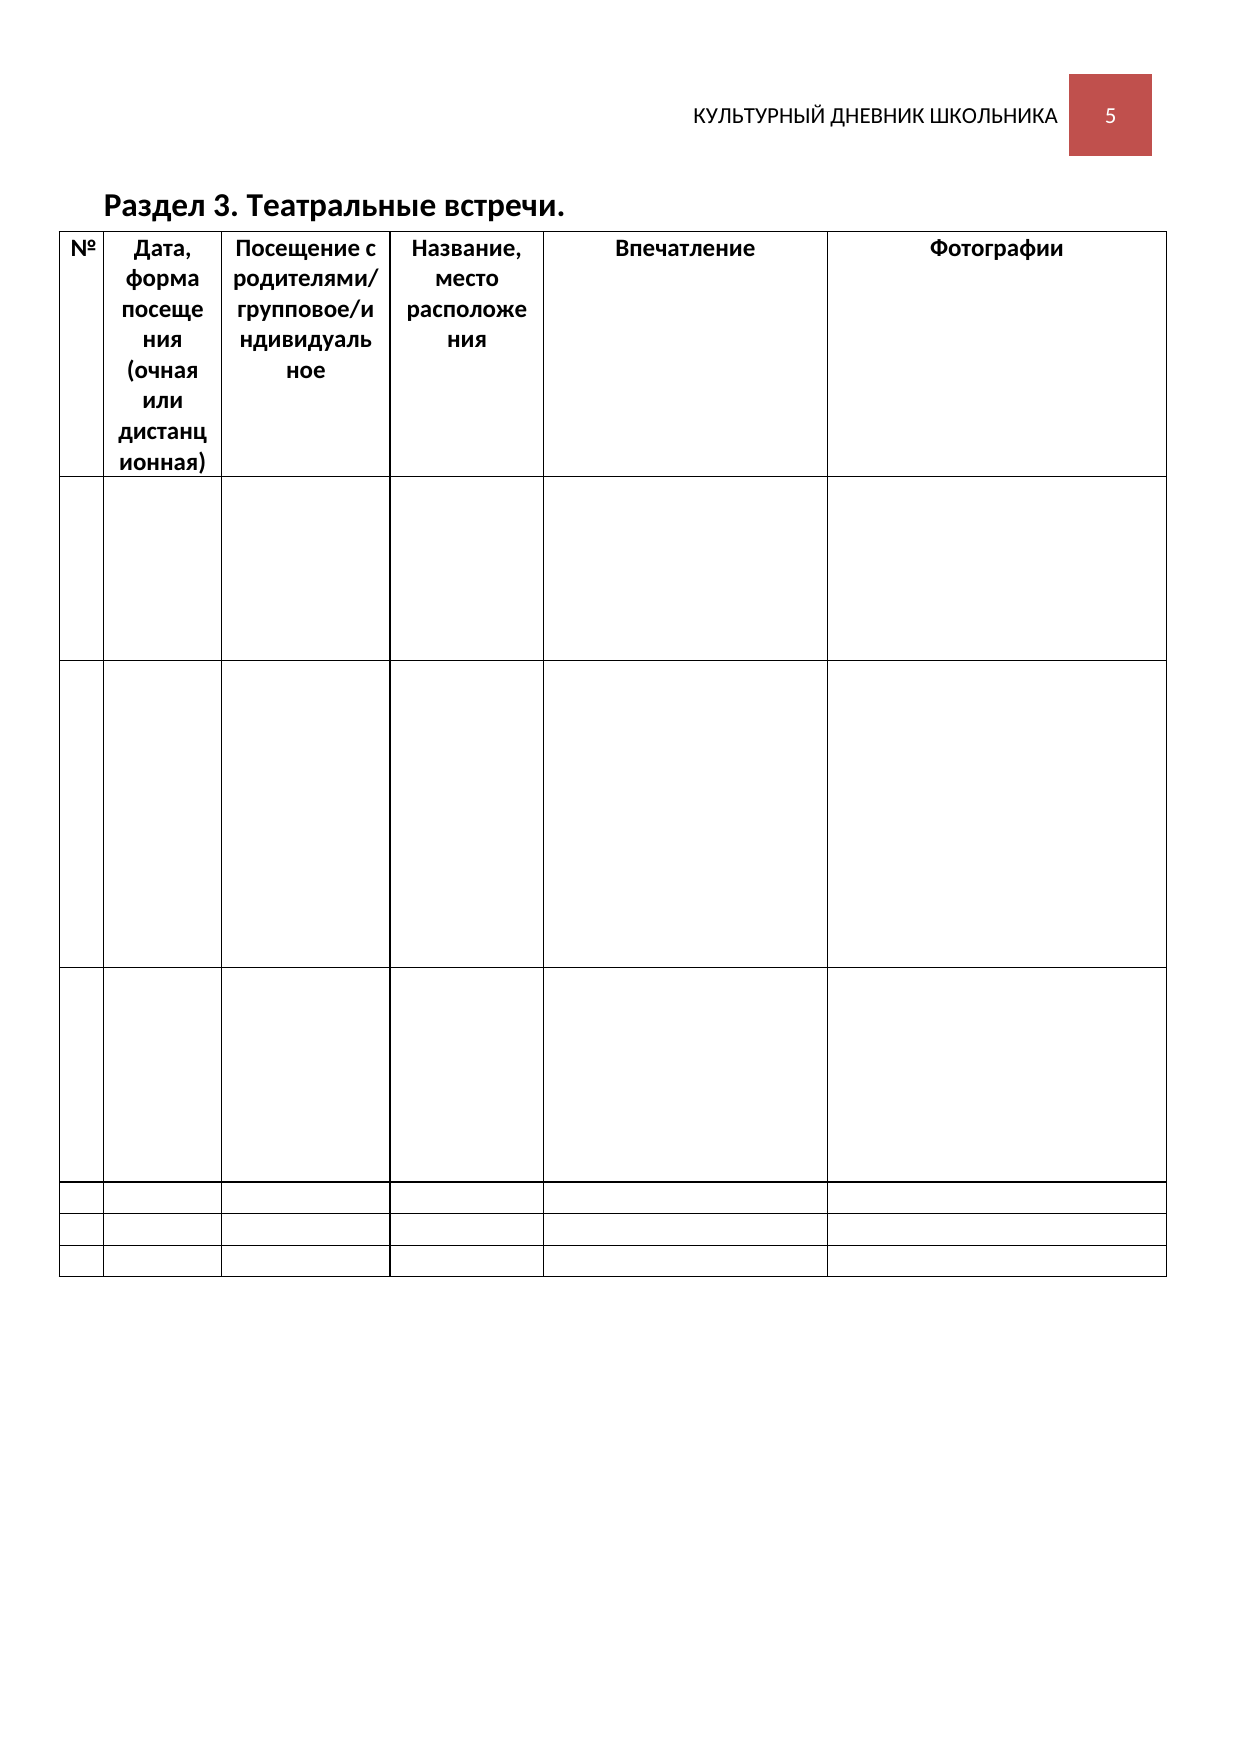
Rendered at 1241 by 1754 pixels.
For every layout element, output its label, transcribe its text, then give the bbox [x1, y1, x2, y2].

table_cell [544, 1183, 827, 1213]
table_cell [828, 968, 1166, 1181]
table_cell [544, 1246, 827, 1276]
table_cell [104, 968, 221, 1181]
table_cell [104, 1214, 221, 1244]
text Раздел 3. Театральные встречи. [103, 184, 1152, 225]
table_cell [391, 1183, 543, 1213]
table_cell [60, 1183, 103, 1213]
table_cell [391, 968, 543, 1181]
table_cell [828, 1183, 1166, 1213]
table_cell [222, 661, 389, 967]
table_header № [60, 232, 103, 476]
table_header Фотографии [828, 232, 1166, 476]
table_cell [391, 1214, 543, 1244]
table_cell [222, 1183, 389, 1213]
table_cell [391, 1246, 543, 1276]
table_cell [391, 661, 543, 967]
table_cell [104, 477, 221, 660]
table_cell [104, 1183, 221, 1213]
table_header Название, место расположения [391, 232, 543, 476]
table_header Посещение с родителями/групповое/индивидуальное [222, 232, 389, 476]
table_cell [828, 1246, 1166, 1276]
table_cell [60, 968, 103, 1181]
table_cell [60, 1246, 103, 1276]
table_cell [60, 1214, 103, 1244]
table_header Впечатление [544, 232, 827, 476]
table_cell [828, 477, 1166, 660]
table_cell [104, 661, 221, 967]
table_cell [544, 661, 827, 967]
table_cell [222, 477, 389, 660]
table_cell [60, 477, 103, 660]
table_cell [60, 661, 103, 967]
table_cell [222, 1214, 389, 1244]
table_cell [828, 661, 1166, 967]
table_cell [544, 968, 827, 1181]
table_cell [222, 1246, 389, 1276]
table_cell [222, 968, 389, 1181]
table_cell [391, 477, 543, 660]
table_cell [828, 1214, 1166, 1244]
table_cell [104, 1246, 221, 1276]
table_header Дата, форма посещения (очная или дистанционная) [104, 232, 221, 476]
table_cell [544, 477, 827, 660]
table_cell [544, 1214, 827, 1244]
